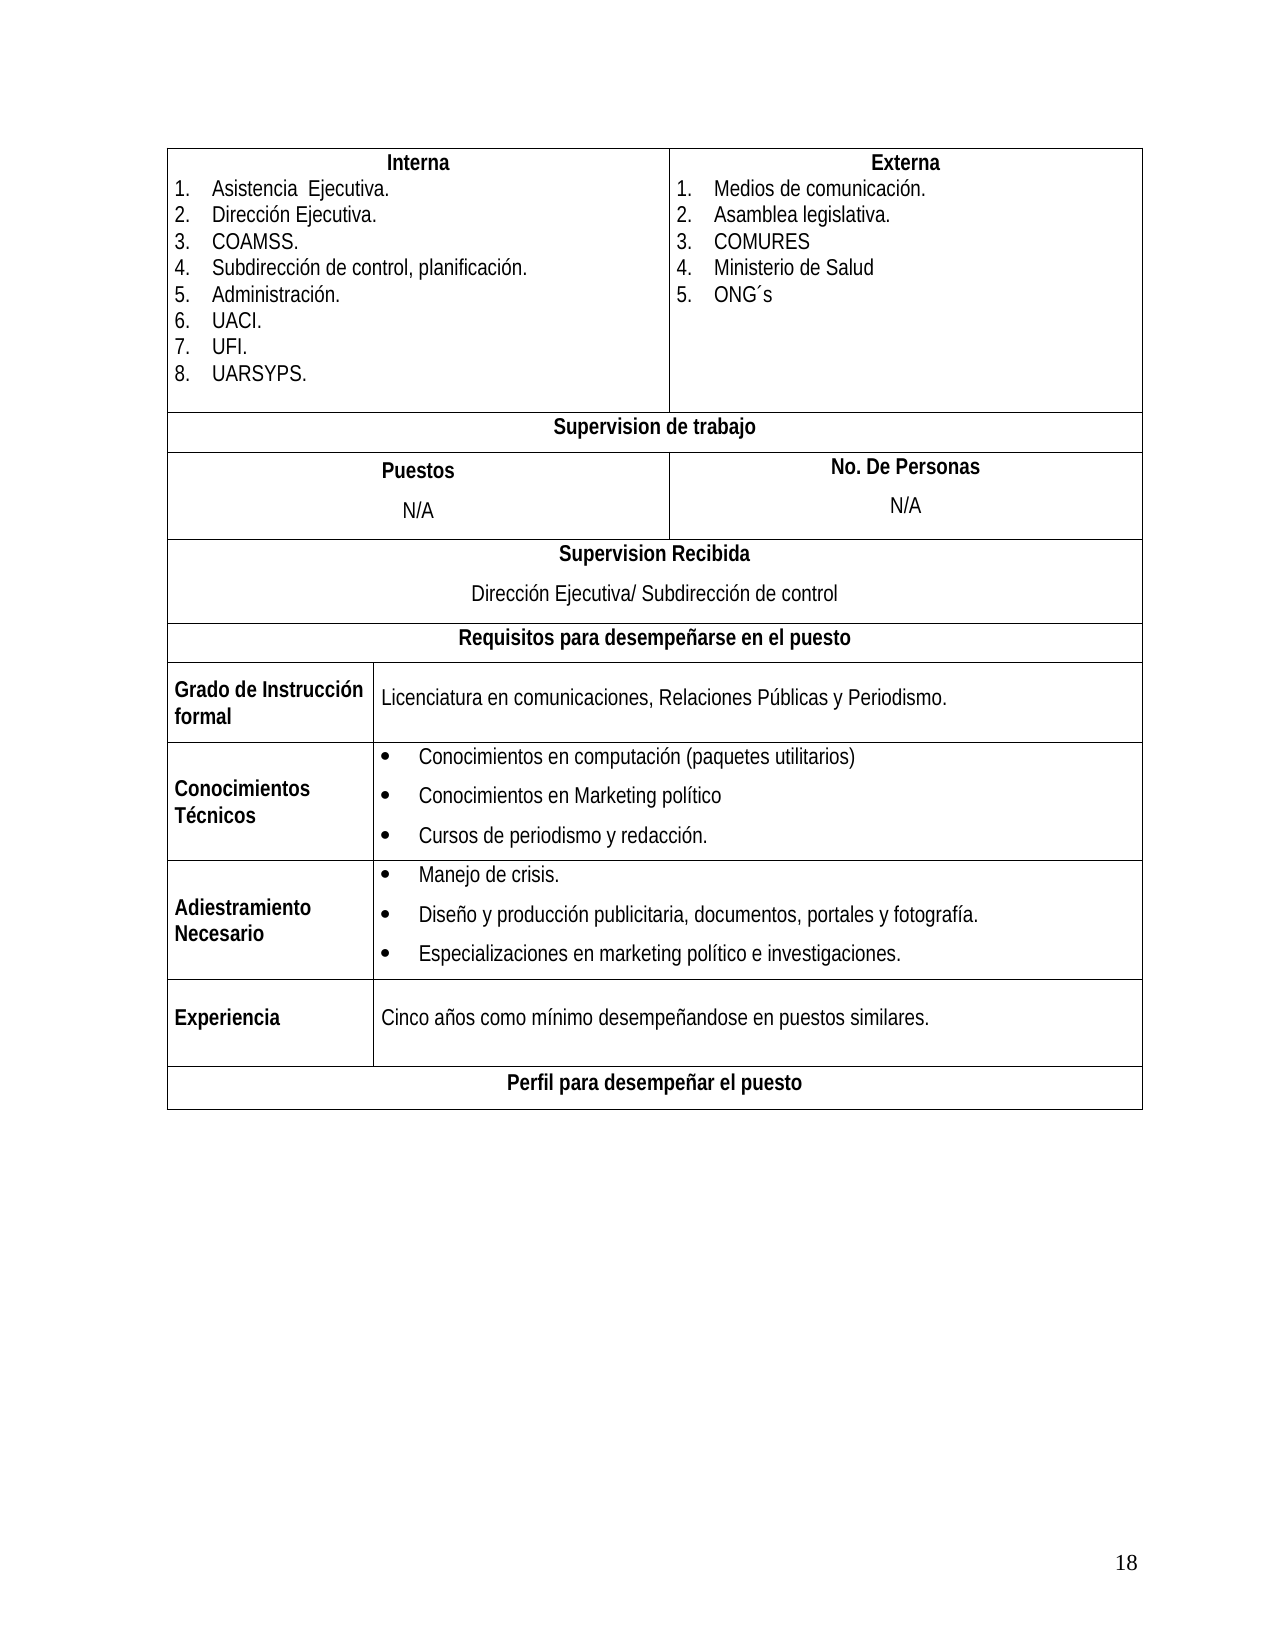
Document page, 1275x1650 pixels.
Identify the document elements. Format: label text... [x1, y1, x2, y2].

table_cell Conocimientos en computación (paquetes utilitarios) Conocimientos en Marketing político Cursos de periodismo y redacción. [374, 743, 1142, 860]
table_cell Experiencia [168, 980, 373, 1066]
table_cell Interna Asistencia Ejecutiva. Dirección Ejecutiva. COAMSS. Subdirección de control, planificación. Administración. UACI. UFI. UARSYPS. [168, 149, 669, 412]
table_cell Cinco años como mínimo desempeñandose en puestos similares. [374, 980, 1142, 1066]
table_cell Grado de Instrucción formal [168, 663, 373, 742]
table_cell Conocimientos Técnicos [168, 743, 373, 860]
table_cell Adiestramiento Necesario [168, 861, 373, 978]
table_cell Perfil para desempeñar el puesto [168, 1067, 1142, 1109]
table_cell Supervision Recibida Dirección Ejecutiva/ Subdirección de control [168, 540, 1142, 623]
table_cell Puestos N/A [168, 453, 669, 539]
table_cell Manejo de crisis. Diseño y producción publicitaria, documentos, portales y fotografía. Especializaciones en marketing político e investigaciones. [374, 861, 1142, 978]
table_cell Supervision de trabajo [168, 413, 1142, 452]
table_cell No. De Personas N/A [670, 453, 1142, 539]
table_cell Licenciatura en comunicaciones, Relaciones Públicas y Periodismo. [374, 663, 1142, 742]
table_cell Externa Medios de comunicación. Asamblea legislativa. COMURES Ministerio de Salud ONG´s [670, 149, 1142, 412]
table_cell Requisitos para desempeñarse en el puesto [168, 624, 1142, 662]
